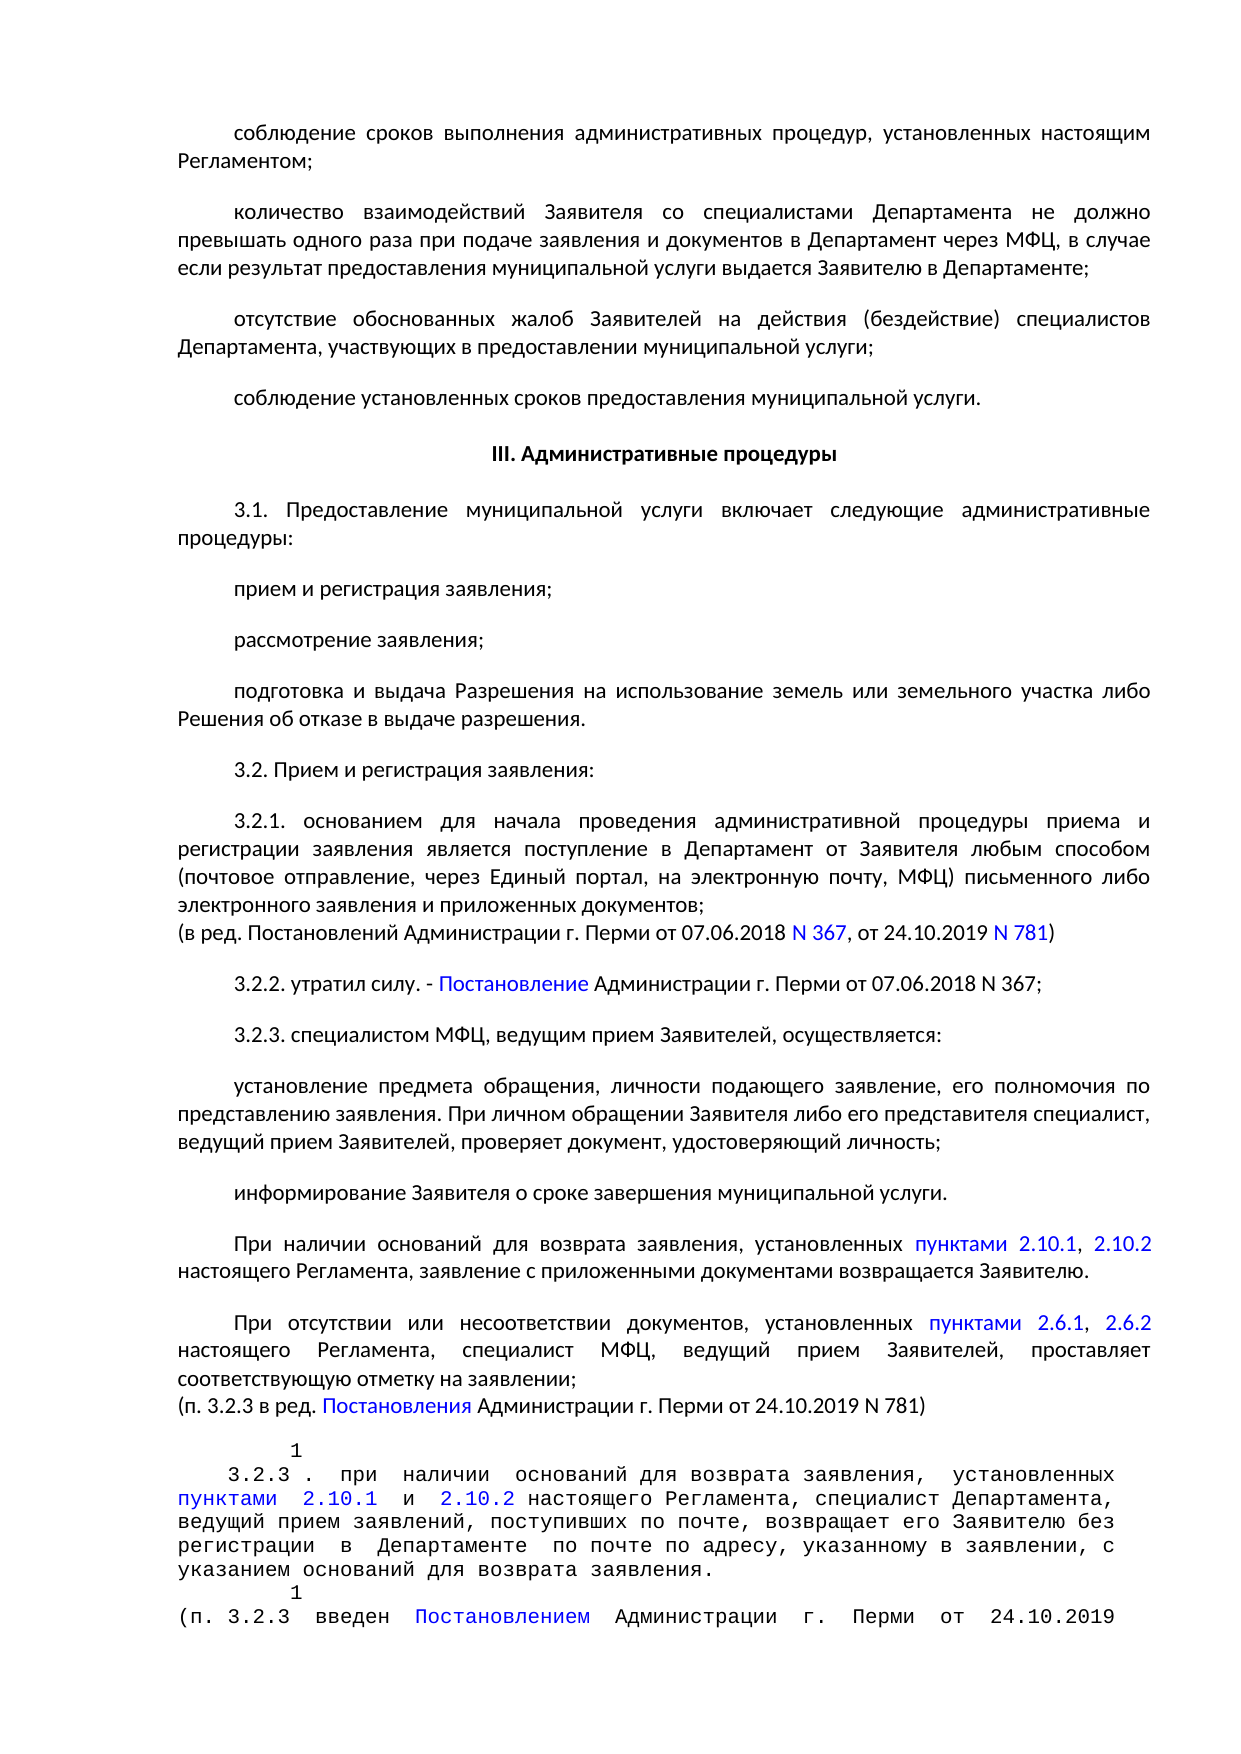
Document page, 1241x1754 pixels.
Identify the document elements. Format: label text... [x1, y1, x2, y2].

text 3.2.3 . при наличии оснований для возврата заявления, установленных [177, 1464, 1152, 1488]
text указанием оснований для возврата заявления. [177, 1559, 1152, 1582]
text 3.2.1. основанием для начала проведения административной процедуры приема и регистрации заявления является поступление в Департамент от Заявителя любым способом (почтовое отправление, через Единый портал, на электронную почту, МФЦ) письменного либо электронного заявления и приложенных документов; [177, 806, 1152, 918]
text (п. 3.2.3 в ред. Постановления Администрации г. Перми от 24.10.2019 N 781) [177, 1392, 1152, 1420]
text рассмотрение заявления; [177, 625, 1152, 653]
text установление предмета обращения, личности подающего заявление, его полномочия по представлению заявления. При личном обращении Заявителя либо его представителя специалист, ведущий прием Заявителей, проверяет документ, удостоверяющий личность; [177, 1071, 1152, 1155]
text При наличии оснований для возврата заявления, установленных пунктами 2.10.1, 2.10.2 настоящего Регламента, заявление с приложенными документами возвращается Заявителю. [177, 1229, 1152, 1285]
text 3.2. Прием и регистрация заявления: [177, 755, 1152, 783]
text количество взаимодействий Заявителя со специалистами Департамента не должно превышать одного раза при подаче заявления и документов в Департамент через МФЦ, в случае если результат предоставления муниципальной услуги выдается Заявителю в Департаменте; [177, 197, 1152, 281]
text ведущий прием заявлений, поступивших по почте, возвращает его Заявителю без [177, 1511, 1152, 1535]
text 3.2.2. утратил силу. - Постановление Администрации г. Перми от 07.06.2018 N 367; [177, 969, 1152, 997]
text (п. 3.2.3 введен Постановлением Администрации г. Перми от 24.10.2019 [177, 1606, 1152, 1630]
text подготовка и выдача Разрешения на использование земель или земельного участка либо Решения об отказе в выдаче разрешения. [177, 676, 1152, 732]
text 1 [177, 1582, 1152, 1606]
text (в ред. Постановлений Администрации г. Перми от 07.06.2018 N 367, от 24.10.2019 N 781) [177, 918, 1152, 946]
text 3.2.3. специалистом МФЦ, ведущим прием Заявителей, осуществляется: [177, 1020, 1152, 1048]
text 3.1. Предоставление муниципальной услуги включает следующие административные процедуры: [177, 495, 1152, 551]
text пунктами 2.10.1 и 2.10.2 настоящего Регламента, специалист Департамента, [177, 1488, 1152, 1511]
text соблюдение сроков выполнения административных процедур, установленных настоящим Регламентом; [177, 118, 1152, 174]
text При отсутствии или несоответствии документов, установленных пунктами 2.6.1, 2.6.2 настоящего Регламента, специалист МФЦ, ведущий прием Заявителей, проставляет соответствующую отметку на заявлении; [177, 1308, 1152, 1392]
text 1 [177, 1441, 1152, 1464]
title III. Административные процедуры [177, 439, 1152, 467]
text регистрации в Департаменте по почте по адресу, указанному в заявлении, с [177, 1535, 1152, 1559]
text информирование Заявителя о сроке завершения муниципальной услуги. [177, 1178, 1152, 1206]
text соблюдение установленных сроков предоставления муниципальной услуги. [177, 383, 1152, 411]
text отсутствие обоснованных жалоб Заявителей на действия (бездействие) специалистов Департамента, участвующих в предоставлении муниципальной услуги; [177, 304, 1152, 360]
text прием и регистрация заявления; [177, 574, 1152, 602]
